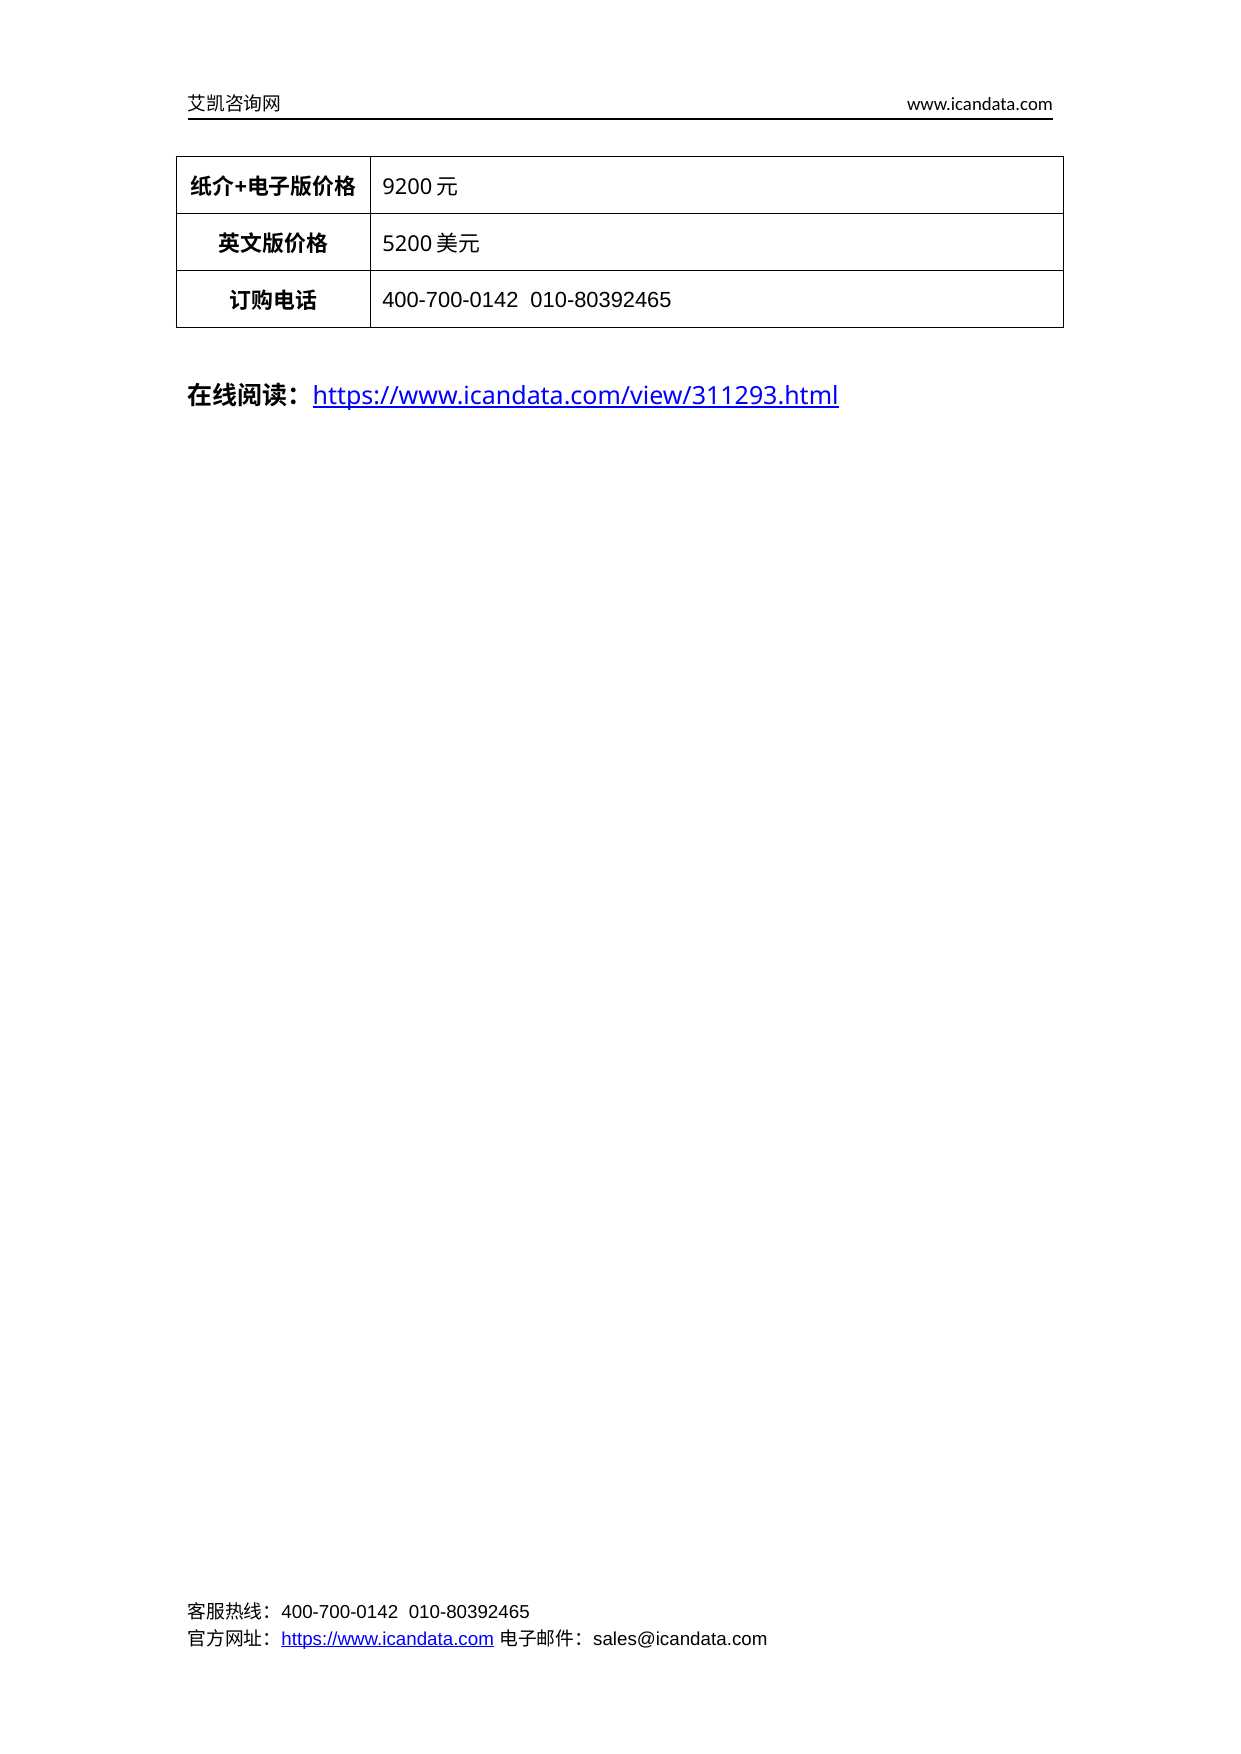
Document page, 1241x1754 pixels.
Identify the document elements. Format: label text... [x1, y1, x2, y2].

table_cell 订购电话 [177, 271, 370, 327]
table_cell 纸介+电子版价格 [177, 157, 370, 213]
text 在线阅读：https://www.icandata.com/view/311293.html [187, 361, 1053, 426]
table_cell 英文版价格 [177, 214, 370, 270]
table_cell 400-700-0142 010-80392465 [371, 271, 1063, 327]
table_cell 5200美元 [371, 214, 1063, 270]
table_cell 9200元 [371, 157, 1063, 213]
